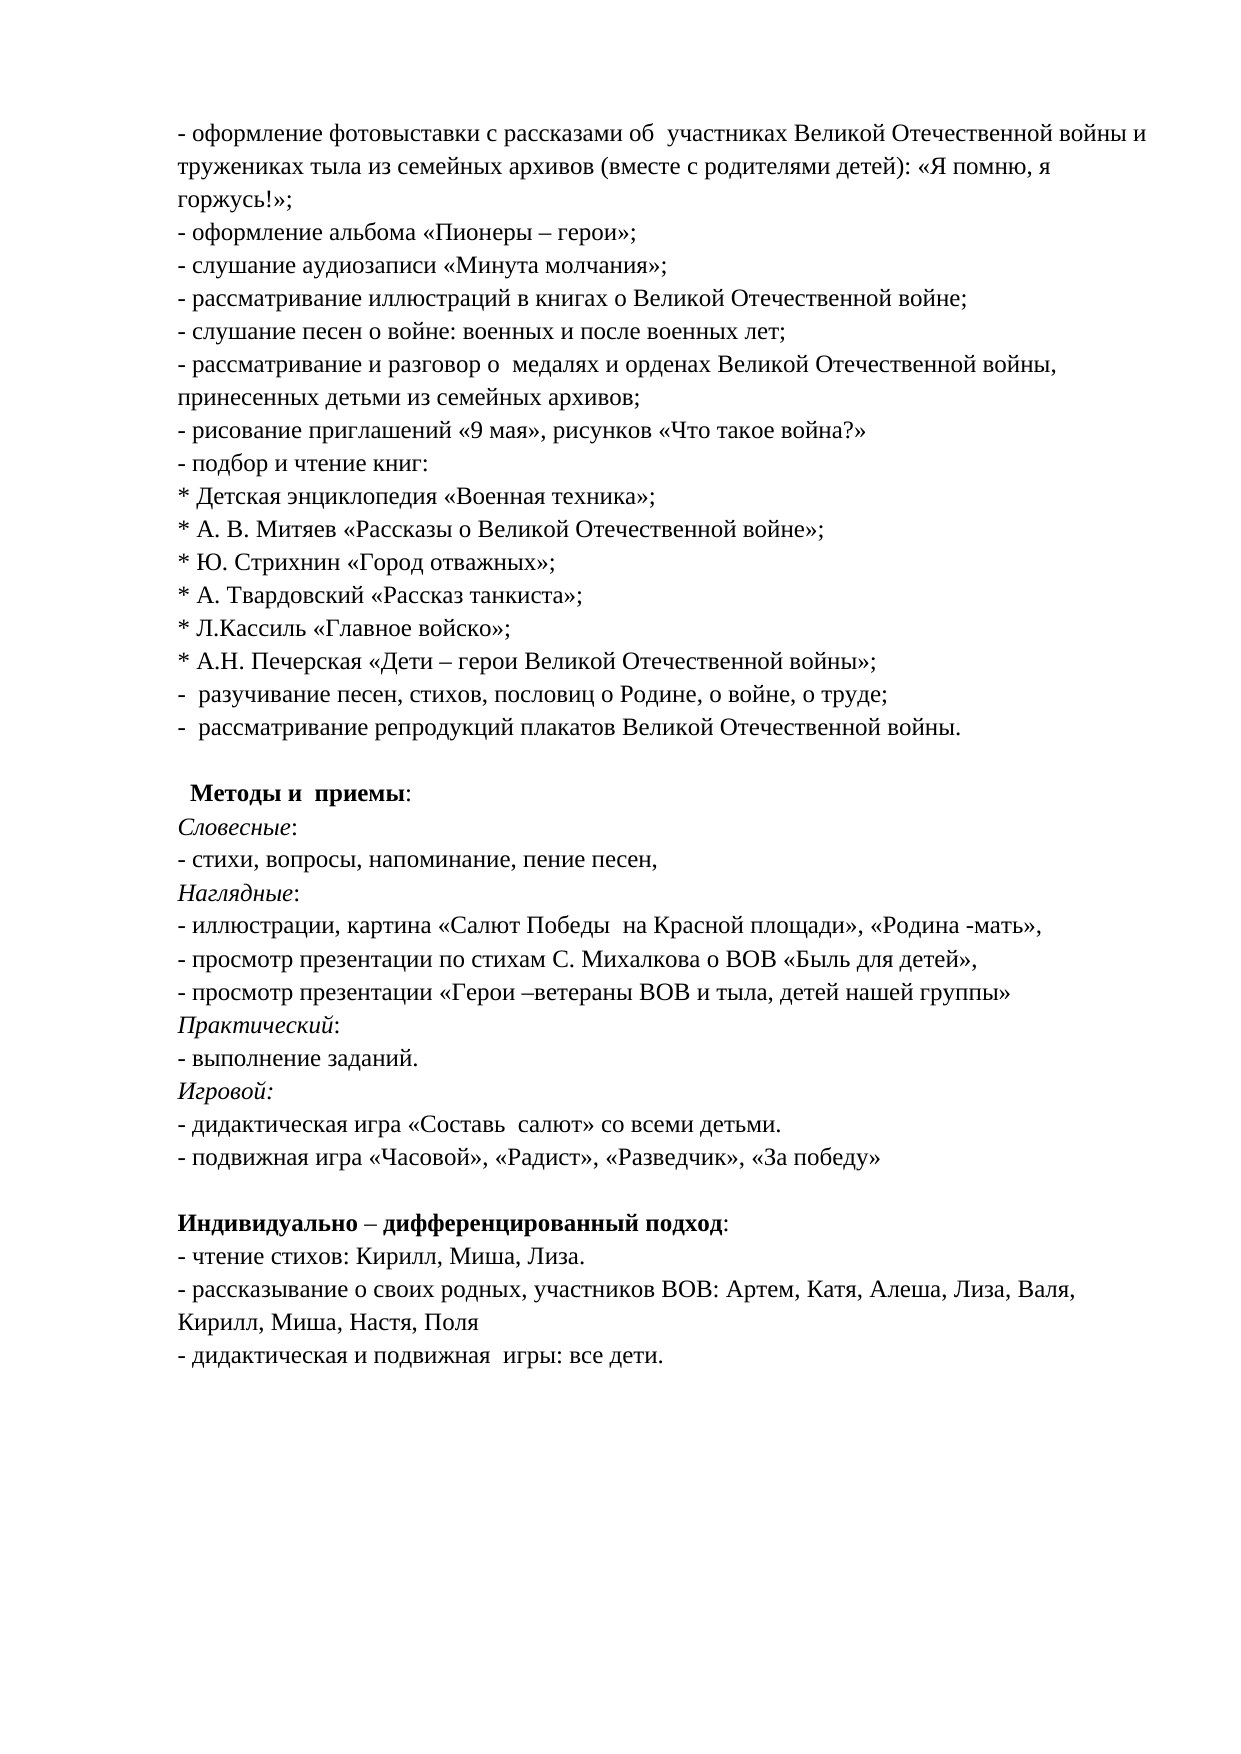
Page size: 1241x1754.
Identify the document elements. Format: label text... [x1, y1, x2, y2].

text - подвижная игра «Часовой», «Радист», «Разведчик», «За победу» [177, 1142, 1152, 1171]
text - разучивание песен, стихов, пословиц о Родине, о войне, о труде; [177, 679, 1152, 708]
text * А. В. Митяев «Рассказы о Великой Отечественной войне»; [177, 514, 1152, 543]
text - иллюстрации, картина «Салют Победы на Красной площади», «Родина -мать», [177, 911, 1152, 939]
text - дидактическая и подвижная игры: все дети. [177, 1340, 1152, 1369]
text Словесные: [177, 812, 1152, 840]
text - рассматривание иллюстраций в книгах о Великой Отечественной войне; [177, 283, 1152, 312]
text - просмотр презентации по стихам С. Михалкова о ВОВ «Быль для детей», [177, 944, 1152, 972]
text - подбор и чтение книг: [177, 448, 1152, 477]
text - слушание аудиозаписи «Минута молчания»; [177, 250, 1152, 279]
text * А.Н. Печерская «Дети – герои Великой Отечественной войны»; [177, 646, 1152, 675]
text Индивидуально – дифференцированный подход: [177, 1208, 1152, 1237]
text * Детская энциклопедия «Военная техника»; [177, 481, 1152, 510]
text Методы и приемы: [177, 778, 1152, 807]
text - оформление альбома «Пионеры – герои»; [177, 217, 1152, 246]
text * Л.Кассиль «Главное войско»; [177, 613, 1152, 642]
text * Ю. Стрихнин «Город отважных»; [177, 547, 1152, 576]
text - рисование приглашений «9 мая», рисунков «Что такое война?» [177, 415, 1152, 444]
text - чтение стихов: Кирилл, Миша, Лиза. [177, 1241, 1152, 1269]
text - рассказывание о своих родных, участников ВОВ: Артем, Катя, Алеша, Лиза, Валя, Кирилл, Миша, Настя, Поля [177, 1274, 1152, 1336]
text Игровой: [177, 1076, 1152, 1104]
text Наглядные: [177, 878, 1152, 906]
text Практический: [177, 1010, 1152, 1038]
text - слушание песен о войне: военных и после военных лет; [177, 316, 1152, 345]
text - рассматривание репродукций плакатов Великой Отечественной войны. [177, 712, 1152, 741]
text - дидактическая игра «Составь салют» со всеми детьми. [177, 1109, 1152, 1137]
text - рассматривание и разговор о медалях и орденах Великой Отечественной войны, принесенных детьми из семейных архивов; [177, 349, 1152, 411]
text - выполнение заданий. [177, 1043, 1152, 1071]
text - стихи, вопросы, напоминание, пение песен, [177, 844, 1152, 873]
text - оформление фотовыставки с рассказами об участниках Великой Отечественной войны и тружениках тыла из семейных архивов (вместе с родителями детей): «Я помню, я горжусь!»; [177, 118, 1152, 213]
text - просмотр презентации «Герои –ветераны ВОВ и тыла, детей нашей группы» [177, 977, 1152, 1005]
text * А. Твардовский «Рассказ танкиста»; [177, 580, 1152, 609]
